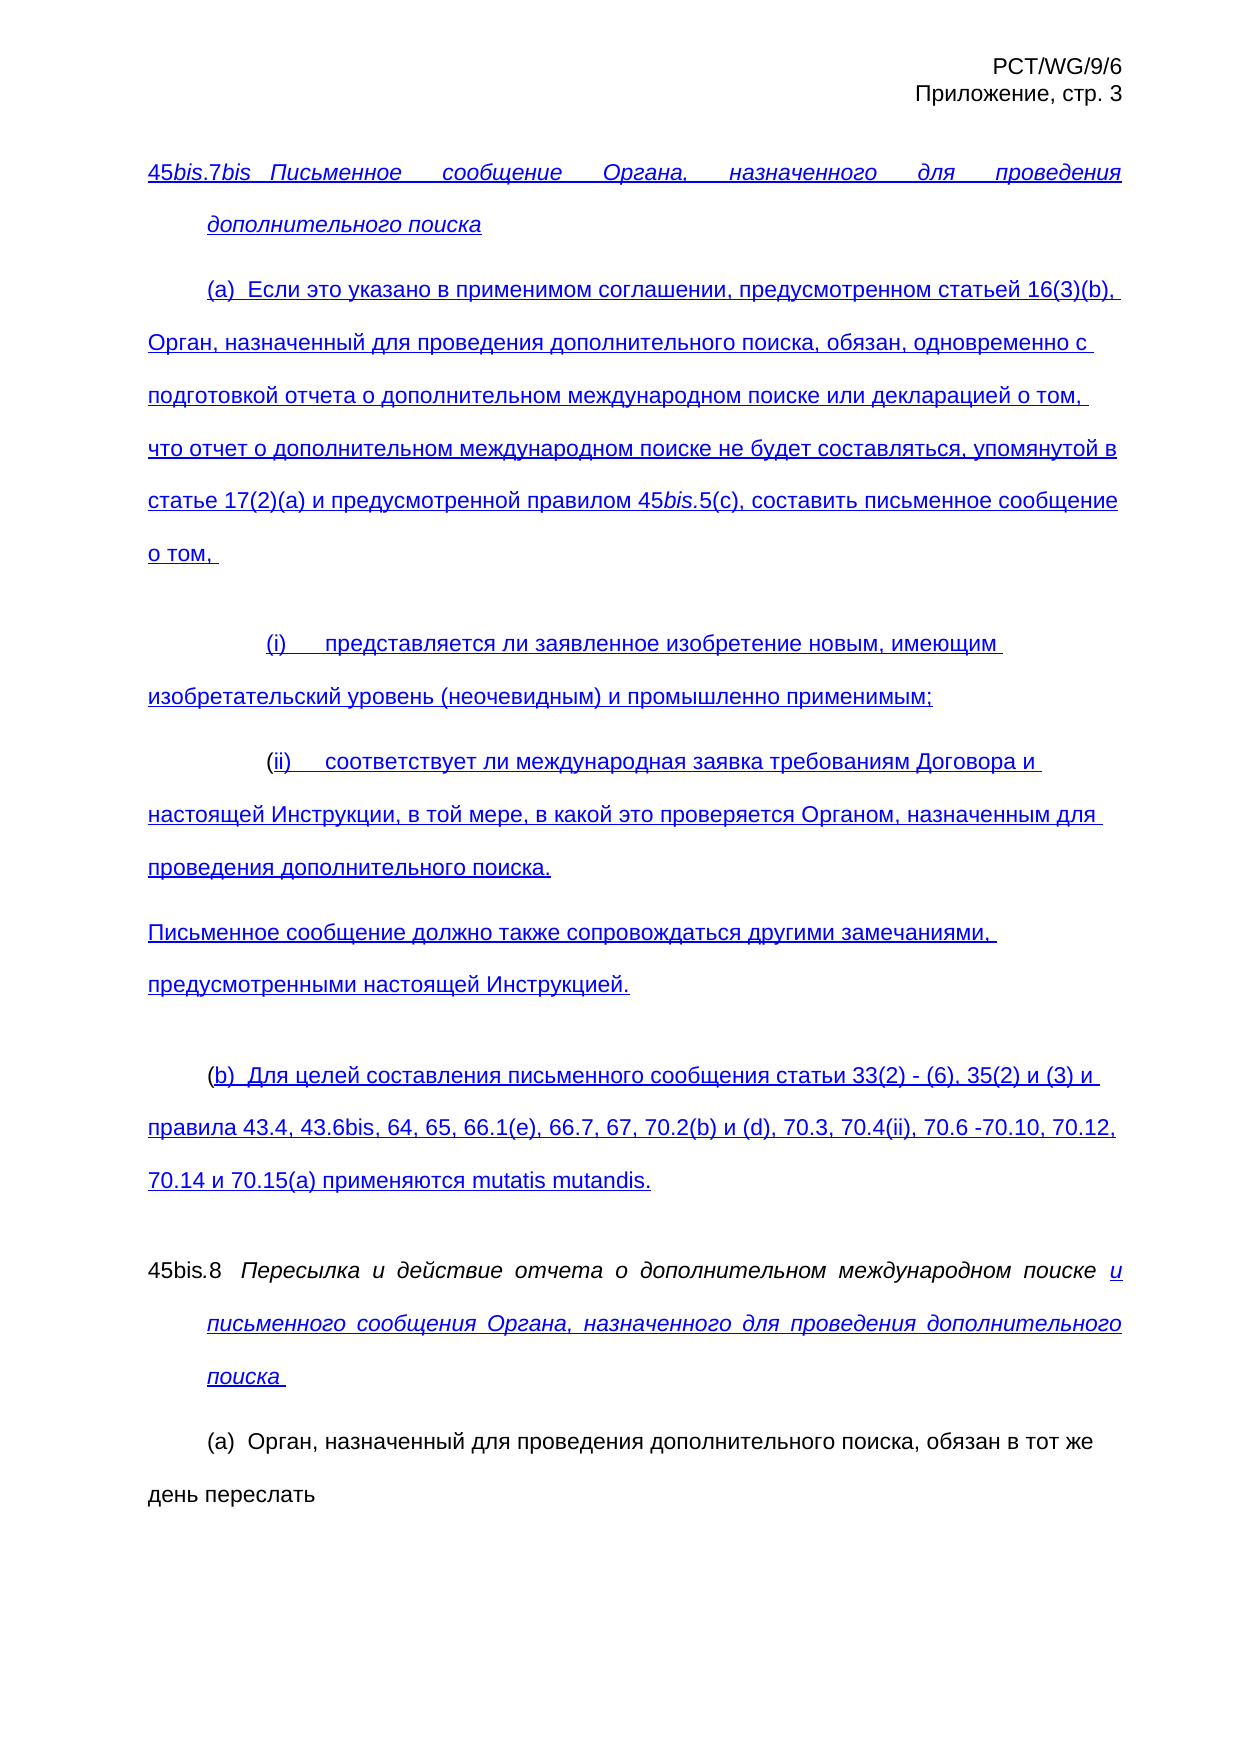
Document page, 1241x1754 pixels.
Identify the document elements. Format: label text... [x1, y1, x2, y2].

text 45bis.7bis Письменное сообщение Органа, назначенного для проведения дополнительного поиска [148, 183, 1122, 238]
text (a) Если это указано в применимом соглашении, предусмотренном статьей 16(3)(b), Орган, назначенный для проведения дополнительного поиска, обязан, одновременно с подготовкой отчета о дополнительном международном поиске или декларацией о том, что отчет о дополнительном международном поиске не будет составляться, упомянутой в статье 17(2)(a) и предусмотренной правилом 45bis.5(c), составить письменное сообщение о том, [148, 276, 1122, 566]
text Письменное сообщение должно также сопровождаться другими замечаниями, предусмотренными настоящей Инструкцией. [148, 919, 1122, 998]
text 45bis.7bis Письменное сообщение Органа, назначенного для проведения дополнительного поиска [148, 158, 1122, 181]
text (b) Для целей составления письменного сообщения статьи 33(2) - (6), 35(2) и (3) и правила 43.4, 43.6bis, 64, 65, 66.1(e), 66.7, 67, 70.2(b) и (d), 70.3, 70.4(ii), 70.6 -70.10, 70.12, 70.14 и 70.15(a) применяются mutatis mutandis. [148, 1062, 1122, 1193]
text (ii) соответствует ли международная заявка требованиям Договора и настоящей Инструкции, в той мере, в какой это проверяется Органом, назначенным для проведения дополнительного поиска. [148, 748, 1122, 880]
text (a) Орган, назначенный для проведения дополнительного поиска, обязан в тот же день переслать [148, 1428, 1122, 1507]
text 45bis.8 Пересылка и действие отчета о дополнительном международном поиске и письменного сообщения Органа, назначенного для проведения дополнительного поиска [148, 1257, 1122, 1389]
text (i) представляется ли заявленное изобретение новым, имеющим изобретательский уровень (неочевидным) и промышленно применимым; [148, 630, 1122, 709]
